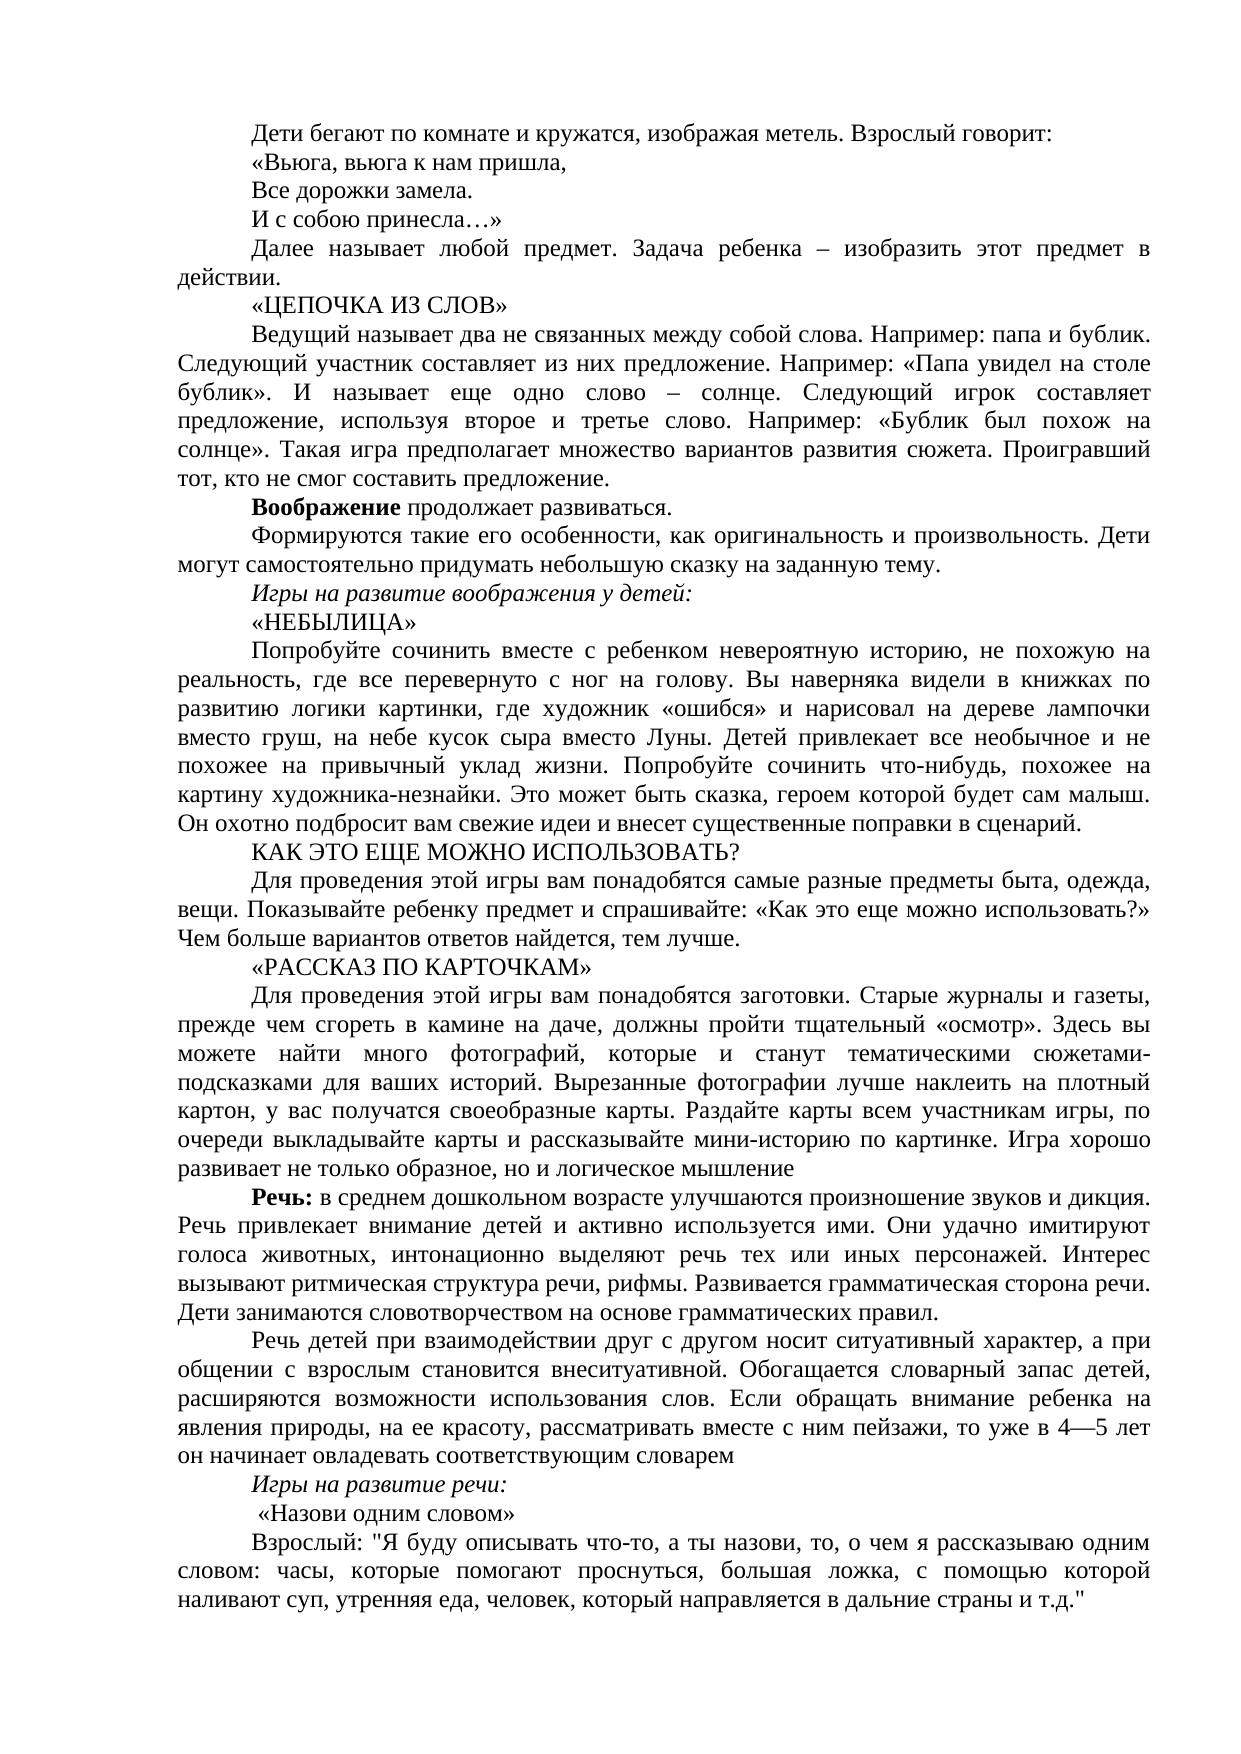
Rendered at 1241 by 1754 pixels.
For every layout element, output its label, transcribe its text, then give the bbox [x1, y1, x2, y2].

text И с собою принесла…» [177, 204, 1152, 233]
text Дети бегают по комнате и кружатся, изображая метель. Взрослый говорит: [177, 118, 1152, 147]
text «ЦЕПОЧКА ИЗ СЛОВ» [177, 291, 1152, 319]
text «РАССКАЗ ПО КАРТОЧКАМ» [177, 952, 1152, 981]
text Речь детей при взаимодействии друг с другом носит ситуативный характер, а при общении с взрослым становится внеситуативной. Обогащается словарный запас детей, расширяются возможности использования слов. Если обращать внимание ребенка на явления природы, на ее красоту, рассматривать вместе с ним пейзажи, то уже в 4—5 лет он начинает овладевать соответствующим словарем [177, 1326, 1152, 1469]
text Речь: в среднем дошкольном возрасте улучшаются произношение звуков и дикция. Речь привлекает внимание детей и активно используется ими. Они удачно имитируют голоса животных, интонационно выделяют речь тех или иных персонажей. Интерес вызывают ритмическая структура речи, рифмы. Развивается грамматическая сторона речи. Дети занимаются словотворчеством на основе грамматических правил. [177, 1182, 1152, 1326]
text «Назови одним словом» [177, 1498, 1152, 1527]
text КАК ЭТО ЕЩЕ МОЖНО ИСПОЛЬЗОВАТЬ? [177, 837, 1152, 866]
text «Вьюга, вьюга к нам пришла, [177, 147, 1152, 176]
text Ведущий называет два не связанных между собой слова. Например: папа и бублик. Следующий участник составляет из них предложение. Например: «Папа увидел на столе бублик». И называет еще одно слово – солнце. Следующий игрок составляет предложение, используя второе и третье слово. Например: «Бублик был похож на солнце». Такая игра предполагает множество вариантов развития сюжета. Проигравший тот, кто не смог составить предложение. [177, 319, 1152, 492]
text Воображение продолжает развиваться. [177, 492, 1152, 521]
text Игры на развитие воображения у детей: [177, 578, 1152, 607]
text Для проведения этой игры вам понадобятся самые разные предметы быта, одежда, вещи. Показывайте ребенку предмет и спрашивайте: «Как это еще можно использовать?» Чем больше вариантов ответов найдется, тем лучше. [177, 866, 1152, 952]
text Игры на развитие речи: [177, 1469, 1152, 1498]
text Далее называет любой предмет. Задача ребенка – изобразить этот предмет в действии. [177, 233, 1152, 291]
text Формируются такие его особенности, как оригинальность и произвольность. Дети могут самостоятельно придумать небольшую сказку на заданную тему. [177, 521, 1152, 578]
text Взрослый: "Я буду описывать что-то, а ты назови, то, о чем я рассказываю одним словом: часы, которые помогают проснуться, большая ложка, с помощью которой наливают суп, утренняя еда, человек, который направляется в дальние страны и т.д." [177, 1527, 1152, 1613]
text Все дорожки замела. [177, 176, 1152, 204]
text «НЕБЫЛИЦА» [177, 607, 1152, 636]
text Для проведения этой игры вам понадобятся заготовки. Старые журналы и газеты, прежде чем сгореть в камине на даче, должны пройти тщательный «осмотр». Здесь вы можете найти много фотографий, которые и станут тематическими сюжетами-подсказками для ваших историй. Вырезанные фотографии лучше наклеить на плотный картон, у вас получатся своеобразные карты. Раздайте карты всем участникам игры, по очереди выкладывайте карты и рассказывайте мини-историю по картинке. Игра хорошо развивает не только образное, но и логическое мышление [177, 981, 1152, 1182]
text Попробуйте сочинить вместе с ребенком невероятную историю, не похожую на реальность, где все перевернуто с ног на голову. Вы наверняка видели в книжках по развитию логики картинки, где художник «ошибся» и нарисовал на дереве лампочки вместо груш, на небе кусок сыра вместо Луны. Детей привлекает все необычное и не похожее на привычный уклад жизни. Попробуйте сочинить что-нибудь, похожее на картину художника-незнайки. Это может быть сказка, героем которой будет сам малыш. Он охотно подбросит вам свежие идеи и внесет существенные поправки в сценарий. [177, 636, 1152, 837]
